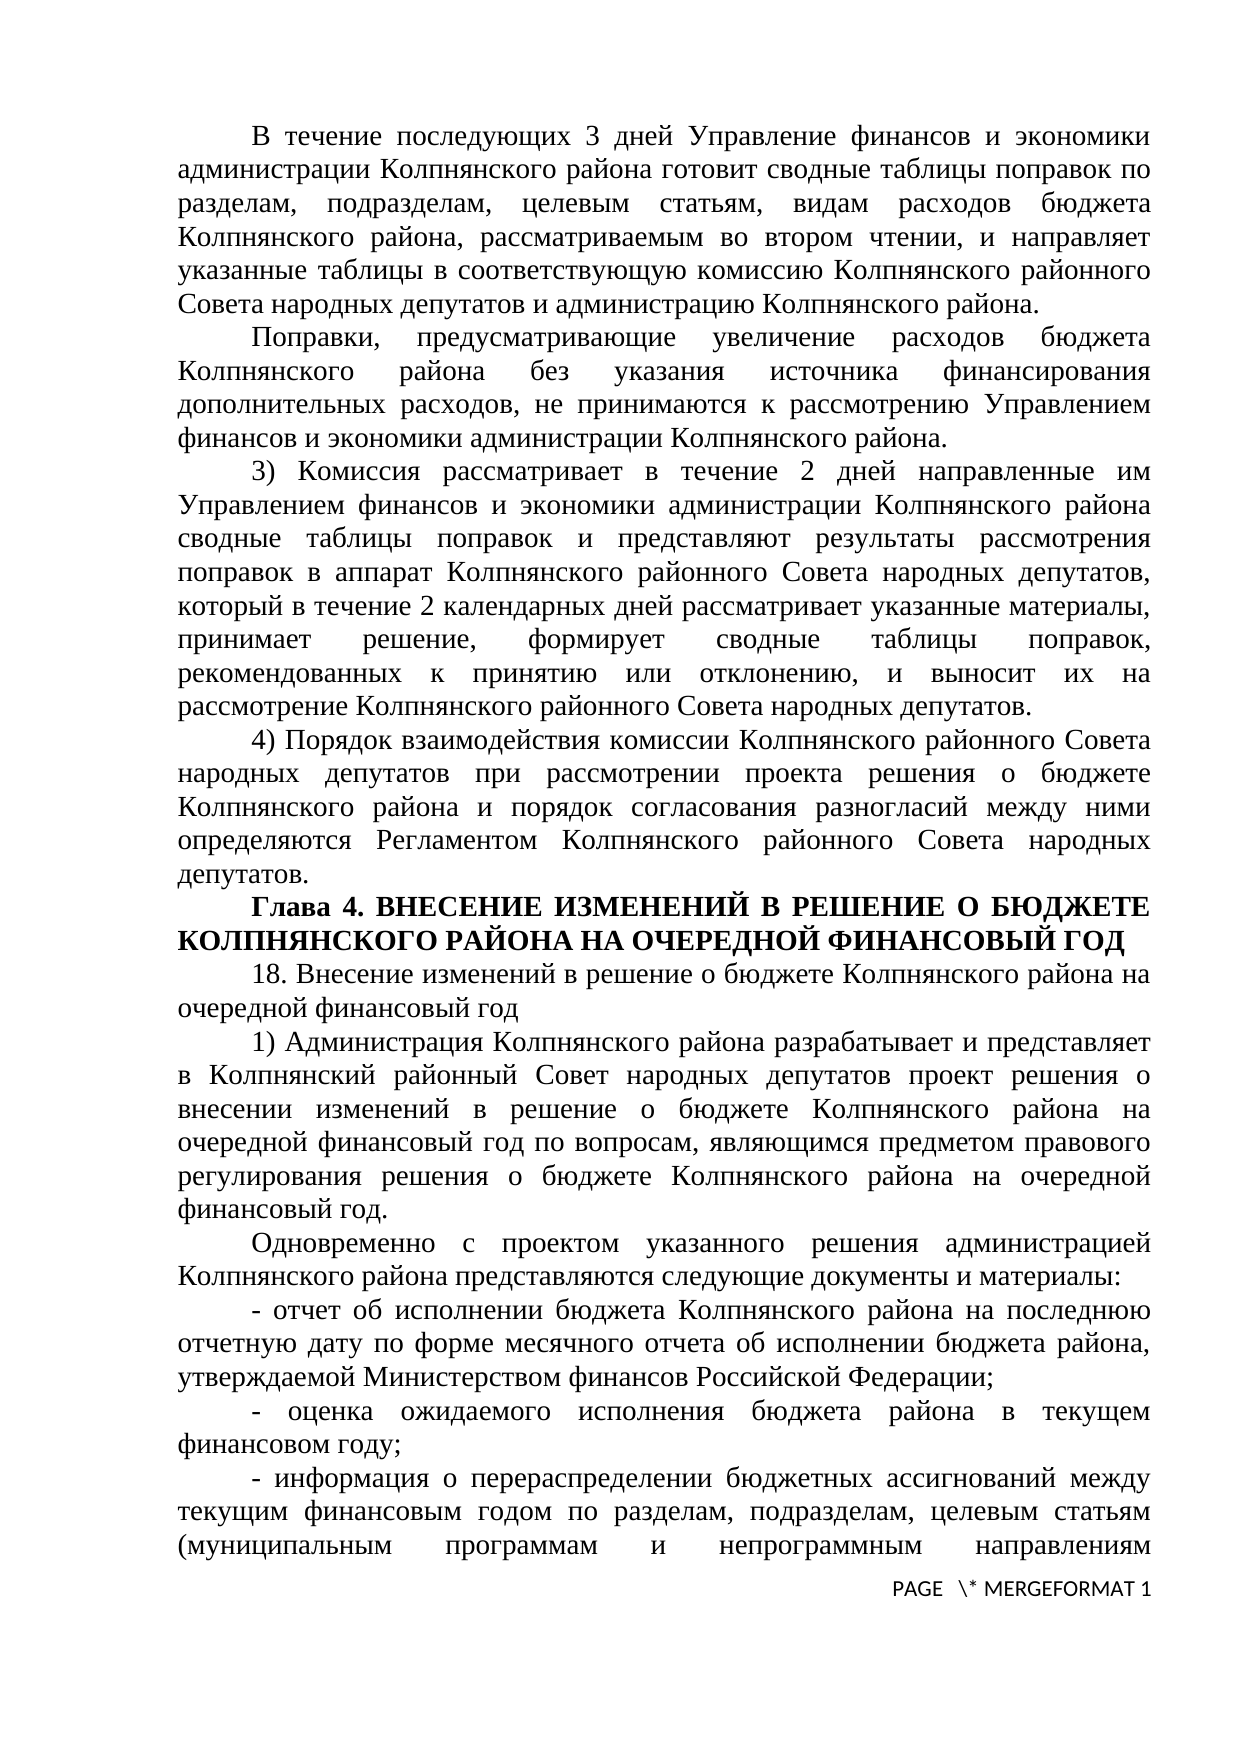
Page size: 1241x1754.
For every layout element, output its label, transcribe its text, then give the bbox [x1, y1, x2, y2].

text 18. Внесение изменений в решение о бюджете Колпнянского района на очередной финансовый год [177, 957, 1152, 1024]
text - отчет об исполнении бюджета Колпнянского района на последнюю отчетную дату по форме месячного отчета об исполнении бюджета района, утверждаемой Министерством финансов Российской Федерации; [177, 1292, 1152, 1393]
text - оценка ожидаемого исполнения бюджета района в текущем финансовом году; [177, 1393, 1152, 1460]
text 1) Администрация Колпнянского района разрабатывает и представляет в Колпнянский районный Совет народных депутатов проект решения о внесении изменений в решение о бюджете Колпнянского района на очередной финансовый год по вопросам, являющимся предметом правового регулирования решения о бюджете Колпнянского района на очередной финансовый год. [177, 1024, 1152, 1225]
text 4) Порядок взаимодействия комиссии Колпнянского районного Совета народных депутатов при рассмотрении проекта решения о бюджете Колпнянского района и порядок согласования разногласий между ними определяются Регламентом Колпнянского районного Совета народных депутатов. [177, 722, 1152, 889]
text В течение последующих 3 дней Управление финансов и экономики администрации Колпнянского района готовит сводные таблицы поправок по разделам, подразделам, целевым статьям, видам расходов бюджета Колпнянского района, рассматриваемым во втором чтении, и направляет указанные таблицы в соответствующую комиссию Колпнянского районного Совета народных депутатов и администрацию Колпнянского района. [177, 118, 1152, 319]
text Поправки, предусматривающие увеличение расходов бюджета Колпнянского района без указания источника финансирования дополнительных расходов, не принимаются к рассмотрению Управлением финансов и экономики администрации Колпнянского района. [177, 319, 1152, 453]
text Одновременно с проектом указанного решения администрацией Колпнянского района представляются следующие документы и материалы: [177, 1225, 1152, 1292]
text Глава 4. ВНЕСЕНИЕ ИЗМЕНЕНИЙ В РЕШЕНИЕ О БЮДЖЕТЕ КОЛПНЯНСКОГО РАЙОНА НА ОЧЕРЕДНОЙ ФИНАНСОВЫЙ ГОД [177, 889, 1152, 957]
text 3) Комиссия рассматривает в течение 2 дней направленные им Управлением финансов и экономики администрации Колпнянского района сводные таблицы поправок и представляют результаты рассмотрения поправок в аппарат Колпнянского районного Совета народных депутатов, который в течение 2 календарных дней рассматривает указанные материалы, принимает решение, формирует сводные таблицы поправок, рекомендованных к принятию или отклонению, и выносит их на рассмотрение Колпнянского районного Совета народных депутатов. [177, 453, 1152, 722]
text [177, 1460, 1152, 1560]
